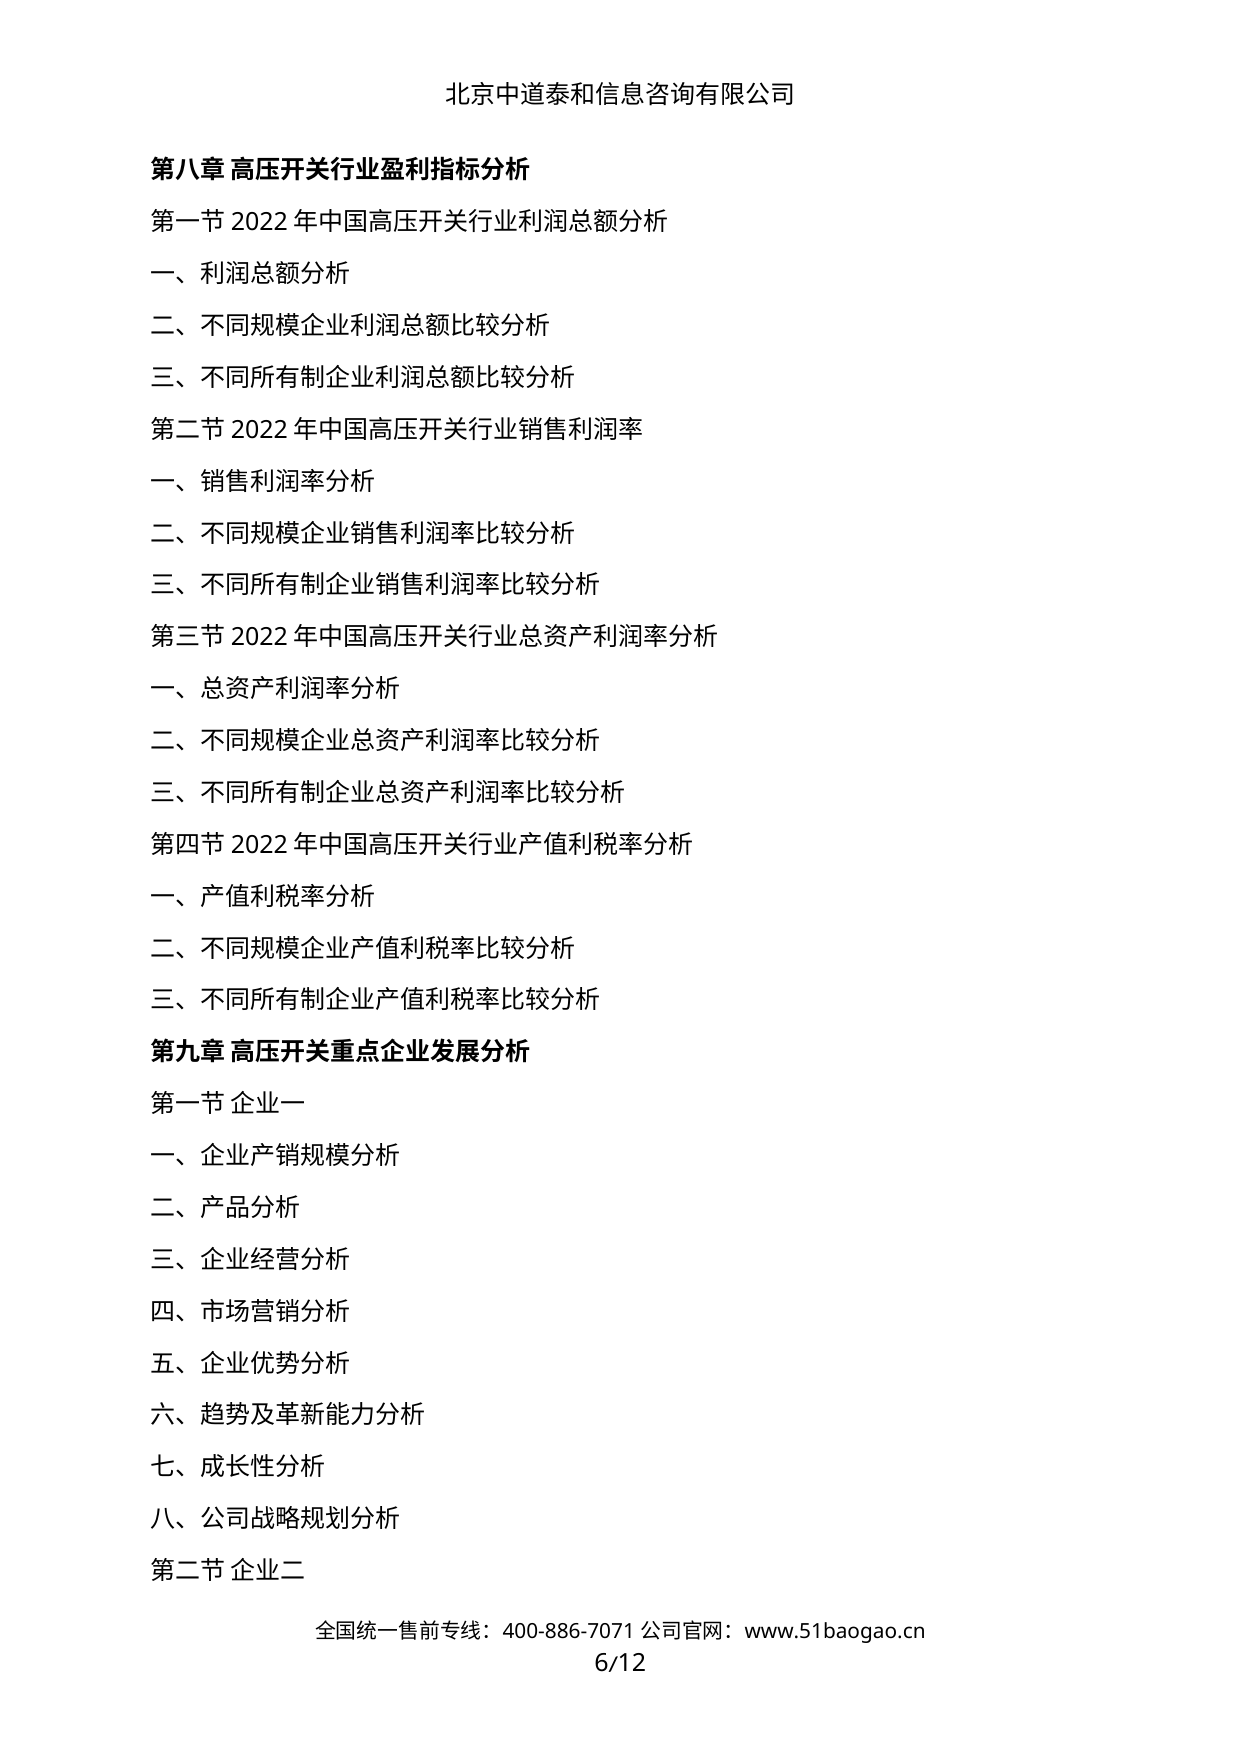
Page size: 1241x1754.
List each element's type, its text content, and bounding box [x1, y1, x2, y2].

text 二、产品分析 [150, 1187, 1090, 1224]
text 二、不同规模企业产值利税率比较分析 [150, 928, 1090, 964]
text 三、不同所有制企业总资产利润率比较分析 [150, 772, 1090, 809]
text 二、不同规模企业销售利润率比较分析 [150, 513, 1090, 549]
text 五、企业优势分析 [150, 1343, 1090, 1379]
text 第八章 高压开关行业盈利指标分析 [150, 150, 1090, 186]
text 第九章 高压开关重点企业发展分析 [150, 1032, 1090, 1068]
text 六、趋势及革新能力分析 [150, 1395, 1090, 1431]
text 三、企业经营分析 [150, 1239, 1090, 1276]
text 一、利润总额分析 [150, 254, 1090, 290]
text 第一节 2022年中国高压开关行业利润总额分析 [150, 202, 1090, 238]
text 七、成长性分析 [150, 1447, 1090, 1483]
text 三、不同所有制企业产值利税率比较分析 [150, 980, 1090, 1016]
text 一、企业产销规模分析 [150, 1136, 1090, 1172]
text 三、不同所有制企业利润总额比较分析 [150, 357, 1090, 394]
text 一、产值利税率分析 [150, 876, 1090, 912]
text 第二节 企业二 [150, 1551, 1090, 1587]
text 一、销售利润率分析 [150, 461, 1090, 497]
text 第四节 2022年中国高压开关行业产值利税率分析 [150, 824, 1090, 861]
text 二、不同规模企业利润总额比较分析 [150, 306, 1090, 342]
text 三、不同所有制企业销售利润率比较分析 [150, 565, 1090, 601]
text 第二节 2022年中国高压开关行业销售利润率 [150, 409, 1090, 446]
text 八、公司战略规划分析 [150, 1499, 1090, 1535]
text 第三节 2022年中国高压开关行业总资产利润率分析 [150, 617, 1090, 653]
text 二、不同规模企业总资产利润率比较分析 [150, 721, 1090, 757]
text 一、总资产利润率分析 [150, 669, 1090, 705]
text 四、市场营销分析 [150, 1291, 1090, 1327]
text 第一节 企业一 [150, 1084, 1090, 1120]
